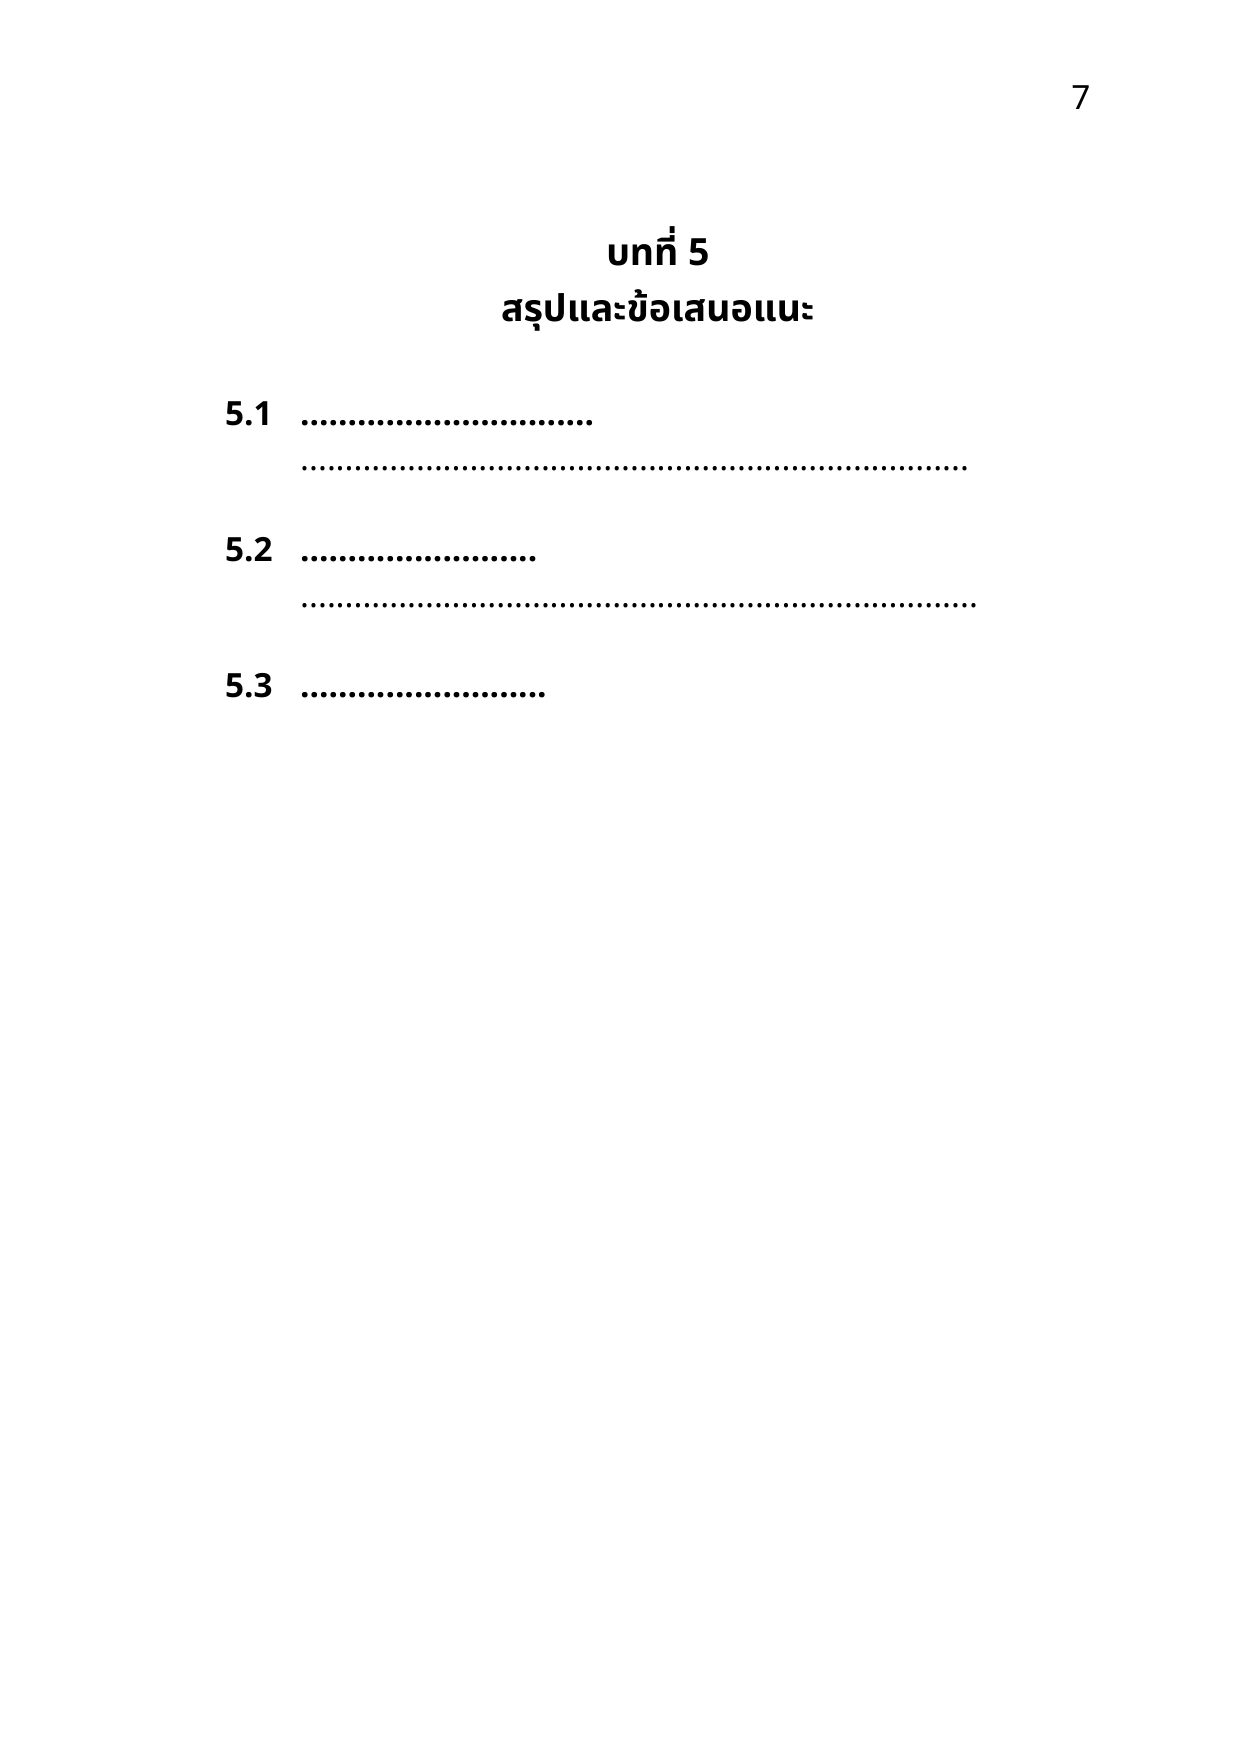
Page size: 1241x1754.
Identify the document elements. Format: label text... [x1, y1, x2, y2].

list .......................... [225, 662, 1090, 708]
text บทที่ 5 [225, 225, 1090, 282]
text ........................................................................... [225, 435, 1090, 481]
list ............................... [225, 390, 1090, 435]
text ............................................................................ [225, 571, 1090, 617]
text สรุปและข้อเสนอแนะ [225, 282, 1090, 339]
list ......................... [225, 526, 1090, 571]
